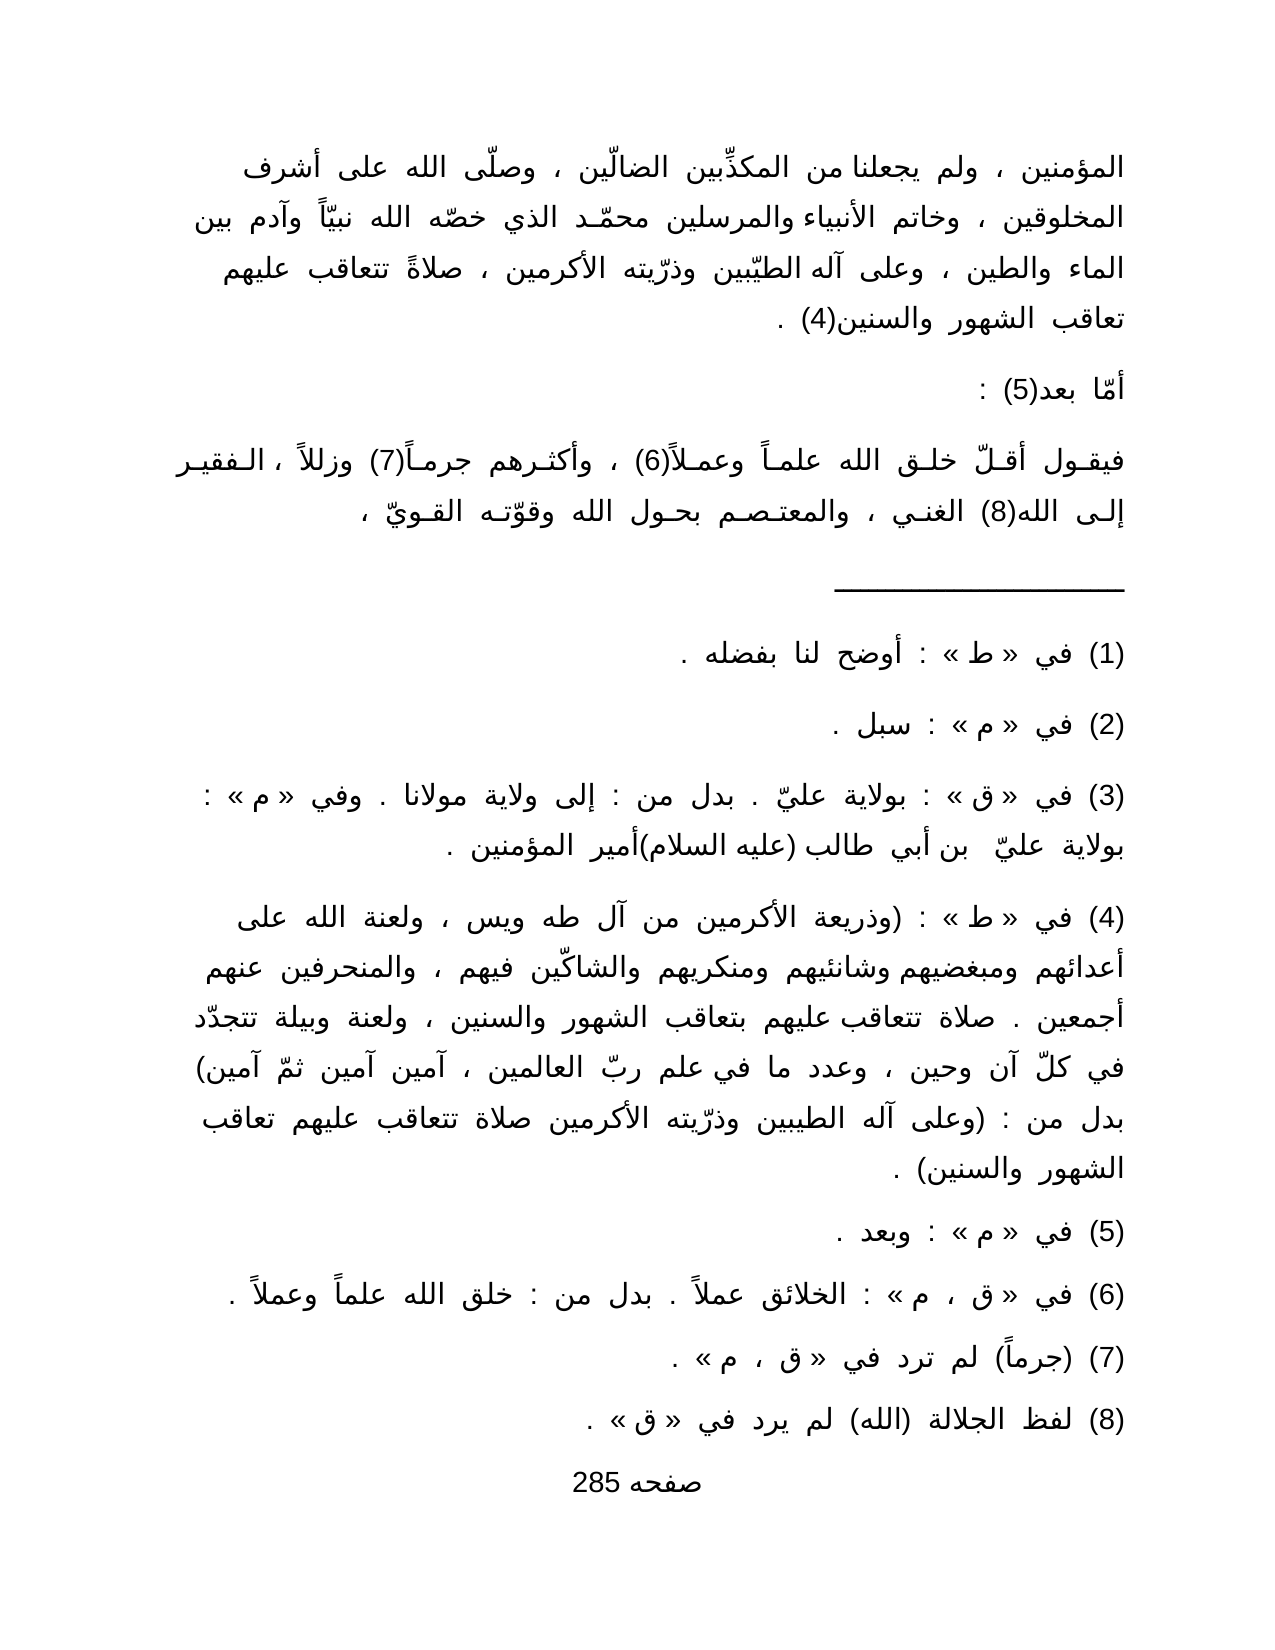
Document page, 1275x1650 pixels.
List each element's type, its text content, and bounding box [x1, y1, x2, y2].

text (6) في « ق ، م » : الخلائق عملاً . بدل من : خلق الله علماً وعملاً . [150, 1277, 1125, 1310]
text (2) في « م » : سبل . [150, 707, 1125, 741]
text (8) لفظ الجلالة (الله) لم يرد في « ق » . [150, 1402, 1125, 1436]
text صفحه 285 [150, 1465, 1125, 1499]
text ــــــــــــــــــــــــــــــــــ [150, 565, 1125, 598]
text (7) (جرماً) لم ترد في « ق ، م » . [150, 1339, 1125, 1373]
text أمّا بعد(5) : [150, 372, 1125, 406]
text (3) في « ق » : بولاية عليّ . بدل من : إلى ولاية مولانا . وفي « م » : بولاية عليّ بن أبي طالب (عليه السلام)أمير المؤمنين . [150, 778, 1125, 862]
text (5) في « م » : وبعد . [150, 1214, 1125, 1247]
text (1) في « ط » : أوضح لنا بفضله . [150, 636, 1125, 669]
text فيقـول أقـلّ خلـق الله علمـاً وعمـلاً(6) ، وأكثـرهم جرمـاً(7) وزللاً ، الـفقيـر إلـى الله(8) الغنـي ، والمعتـصـم بحـول الله وقوّتـه القـويّ ، [150, 443, 1125, 527]
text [150, 150, 1125, 334]
text (4) في « ط » : (وذريعة الأكرمين من آل طه ويس ، ولعنة الله على أعدائهم ومبغضيهم وشانئيهم ومنكريهم والشاكّين فيهم ، والمنحرفين عنهم أجمعين . صلاة تتعاقب عليهم بتعاقب الشهور والسنين ، ولعنة وبيلة تتجدّد في كلّ آن وحين ، وعدد ما في علم ربّ العالمين ، آمين آمين ثمّ آمين) بدل من : (وعلى آله الطيبين وذرّيته الأكرمين صلاة تتعاقب عليهم تعاقب الشهور والسنين) . [150, 899, 1125, 1185]
